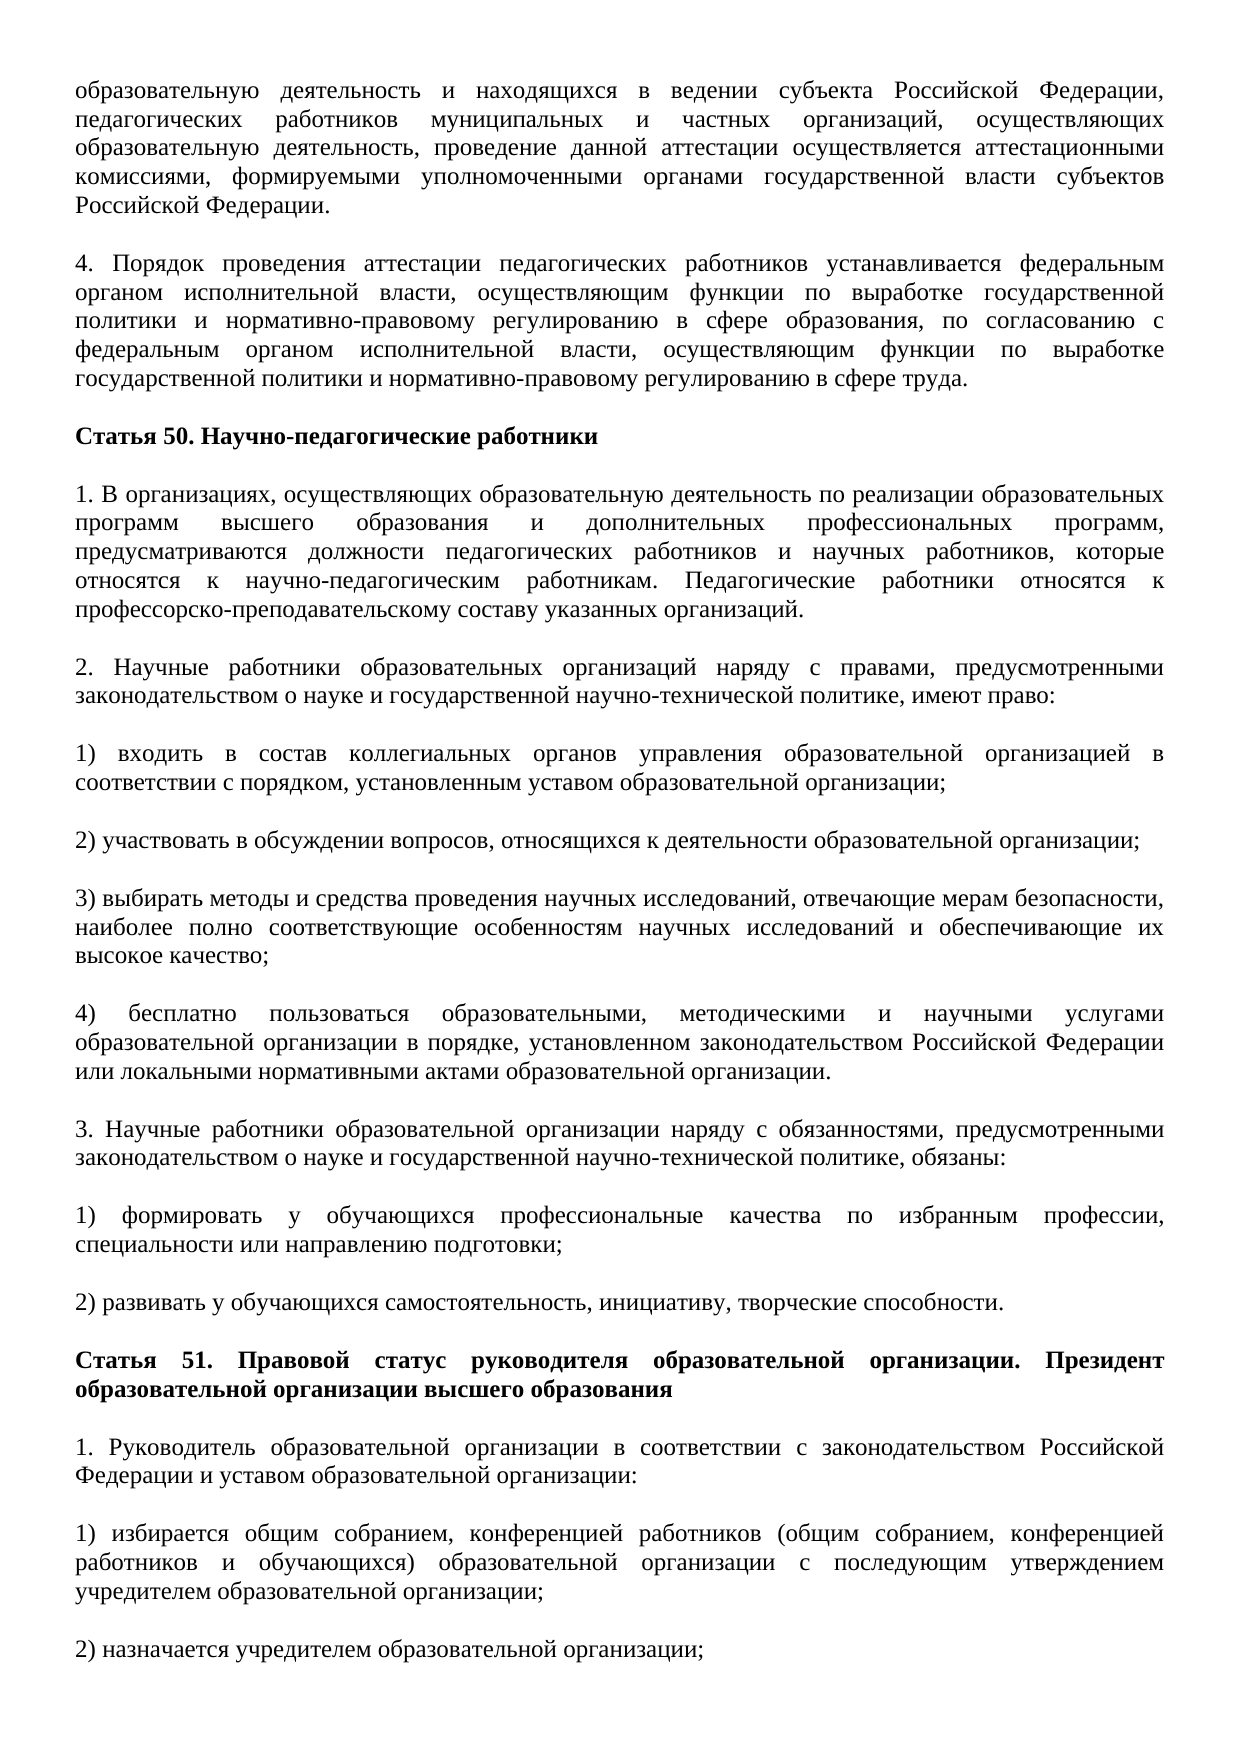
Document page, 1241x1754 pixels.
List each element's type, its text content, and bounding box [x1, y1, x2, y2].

text 4) бесплатно пользоваться образовательными, методическими и научными услугами образовательной организации в порядке, установленном законодательством Российской Федерации или локальными нормативными актами образовательной организации. [75, 998, 1165, 1084]
text 1) формировать у обучающихся профессиональные качества по избранным профессии, специальности или направлению подготовки; [75, 1200, 1165, 1258]
text 3) выбирать методы и средства проведения научных исследований, отвечающие мерам безопасности, наиболее полно соответствующие особенностям научных исследований и обеспечивающие их высокое качество; [75, 883, 1165, 969]
text 1. В организациях, осуществляющих образовательную деятельность по реализации образовательных программ высшего образования и дополнительных профессиональных программ, предусматриваются должности педагогических работников и научных работников, которые относятся к научно-педагогическим работникам. Педагогические работники относятся к профессорско-преподавательскому составу указанных организаций. [75, 479, 1165, 622]
text Статья 51. Правовой статус руководителя образовательной организации. Президент образовательной организации высшего образования [75, 1345, 1165, 1402]
text 1. Руководитель образовательной организации в соответствии с законодательством Российской Федерации и уставом образовательной организации: [75, 1432, 1165, 1489]
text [75, 75, 1165, 219]
text 2) участвовать в обсуждении вопросов, относящихся к деятельности образовательной организации; [75, 825, 1165, 854]
text 1) избирается общим собранием, конференцией работников (общим собранием, конференцией работников и обучающихся) образовательной организации с последующим утверждением учредителем образовательной организации; [75, 1518, 1165, 1604]
text Статья 50. Научно-педагогические работники [75, 421, 1165, 449]
text 2) назначается учредителем образовательной организации; [75, 1634, 1165, 1662]
text 2. Научные работники образовательных организаций наряду с правами, предусмотренными законодательством о науке и государственной научно-технической политике, имеют право: [75, 652, 1165, 709]
text 3. Научные работники образовательной организации наряду с обязанностями, предусмотренными законодательством о науке и государственной научно-технической политике, обязаны: [75, 1114, 1165, 1171]
text 1) входить в состав коллегиальных органов управления образовательной организацией в соответствии с порядком, установленным уставом образовательной организации; [75, 738, 1165, 796]
text 2) развивать у обучающихся самостоятельность, инициативу, творческие способности. [75, 1287, 1165, 1316]
text 4. Порядок проведения аттестации педагогических работников устанавливается федеральным органом исполнительной власти, осуществляющим функции по выработке государственной политики и нормативно-правовому регулированию в сфере образования, по согласованию с федеральным органом исполнительной власти, осуществляющим функции по выработке государственной политики и нормативно-правовому регулированию в сфере труда. [75, 248, 1165, 392]
